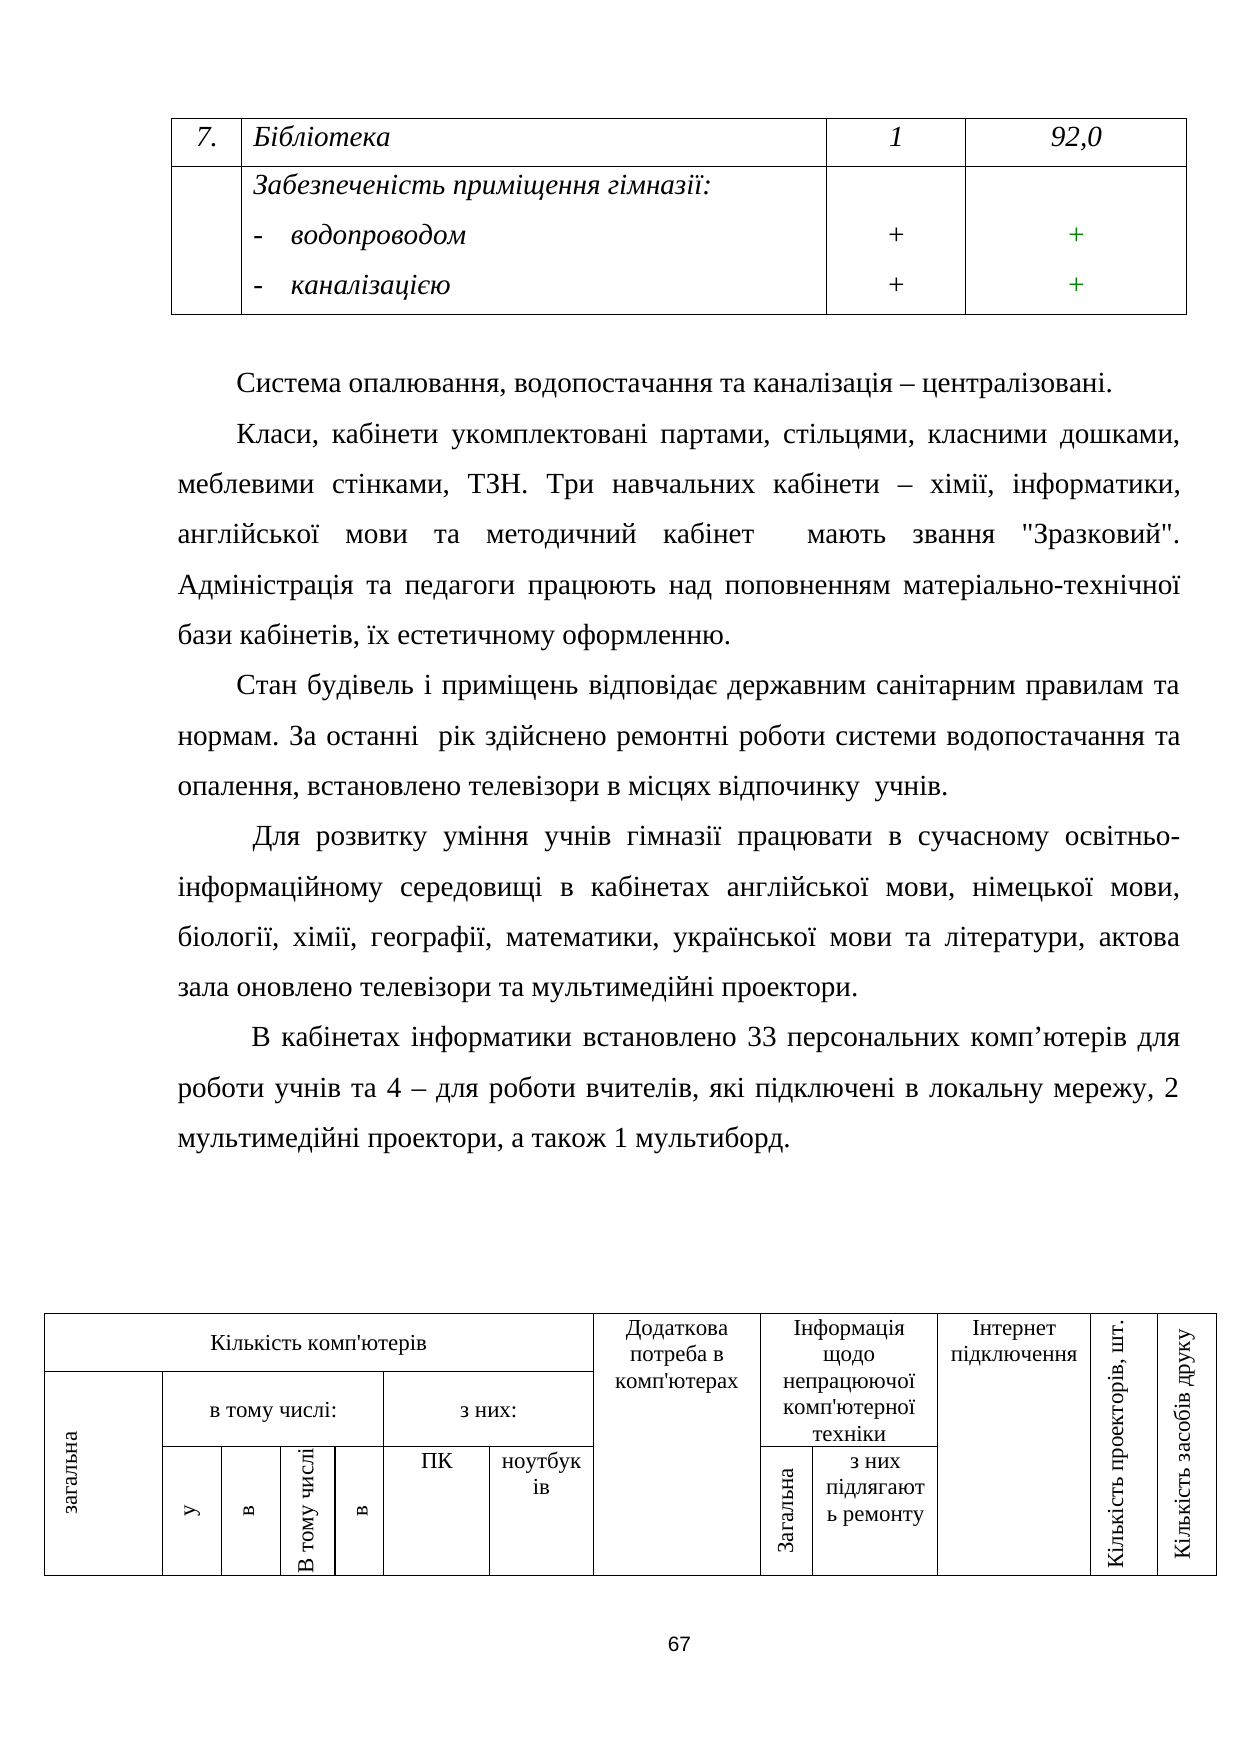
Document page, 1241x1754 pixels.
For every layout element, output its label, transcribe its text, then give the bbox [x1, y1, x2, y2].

table_cell Забезпеченість приміщення гімназії: водопроводом каналізацією [242, 167, 826, 314]
table_cell 1 [827, 119, 965, 166]
table_cell ноутбуків [490, 1447, 593, 1575]
table_cell ПК [384, 1447, 489, 1575]
text Для розвитку уміння учнів гімназії працювати в сучасному освітньо-інформаційному середовищі в кабінетах англійської мови, німецької мови, біології, хімії, географії, математики, української мови та літератури, актова зала оновлено телевізори та мультимедійні проектори. [177, 818, 1181, 1003]
table_cell 92,0 [966, 119, 1186, 166]
table_header Кількість проекторів, шт. [1091, 1314, 1157, 1575]
table_cell + + [966, 167, 1186, 314]
table_header Кількість засобів друку (БФП, принтера) [1158, 1314, 1216, 1575]
text Система опалювання, водопостачання та каналізація – централізовані. [177, 366, 1181, 399]
table_cell 7. [172, 119, 241, 166]
table_cell з них: [384, 1372, 593, 1446]
text В кабінетах інформатики встановлено 33 персональних комп’ютерів для роботи учнів та 4 – для роботи вчителів, які підключені в локальну мережу, 2 мультимедійні проектори, а також 1 мультиборд. [177, 1019, 1181, 1154]
table_cell в тому числі: [163, 1372, 383, 1446]
table_cell Загальна кількість [761, 1447, 812, 1575]
table_cell у комп'ютерному класі [163, 1447, 221, 1575]
table_header Додаткова потреба в комп'ютерах [594, 1314, 760, 1575]
table_cell + + [827, 167, 965, 314]
text Класи, кабінети укомплектовані партами, стільцями, класними дошками, меблевими стінками, ТЗН. Три навчальних кабінети – хімії, інформатики, англійської мови та методичний кабінет мають звання "Зразковий". Адміністрація та педагоги працюють над поповненням матеріально-технічної бази кабінетів, їх естетичному оформленню. [177, 416, 1181, 651]
text Стан будівель і приміщень відповідає державним санітарним правилам та нормам. За останні рік здійснено ремонтні роботи системи водопостачання та опалення, встановлено телевізори в місцях відпочинку учнів. [177, 667, 1181, 802]
table_header Кількість комп'ютерів [45, 1314, 593, 1371]
table_header Інтернет підключення [938, 1314, 1090, 1575]
table_header Інформація щодо непрацюючої комп'ютерної техніки [761, 1314, 937, 1446]
table_cell в адміністрації [336, 1447, 383, 1575]
table_cell [172, 167, 241, 314]
table_cell в навчальних кабінетах [222, 1447, 280, 1575]
table_cell загальна [45, 1372, 162, 1575]
table_cell з них підлягають ремонту [813, 1447, 937, 1575]
table_cell В тому числі англійської мови [281, 1447, 334, 1575]
table_cell Бібліотека [242, 119, 826, 166]
